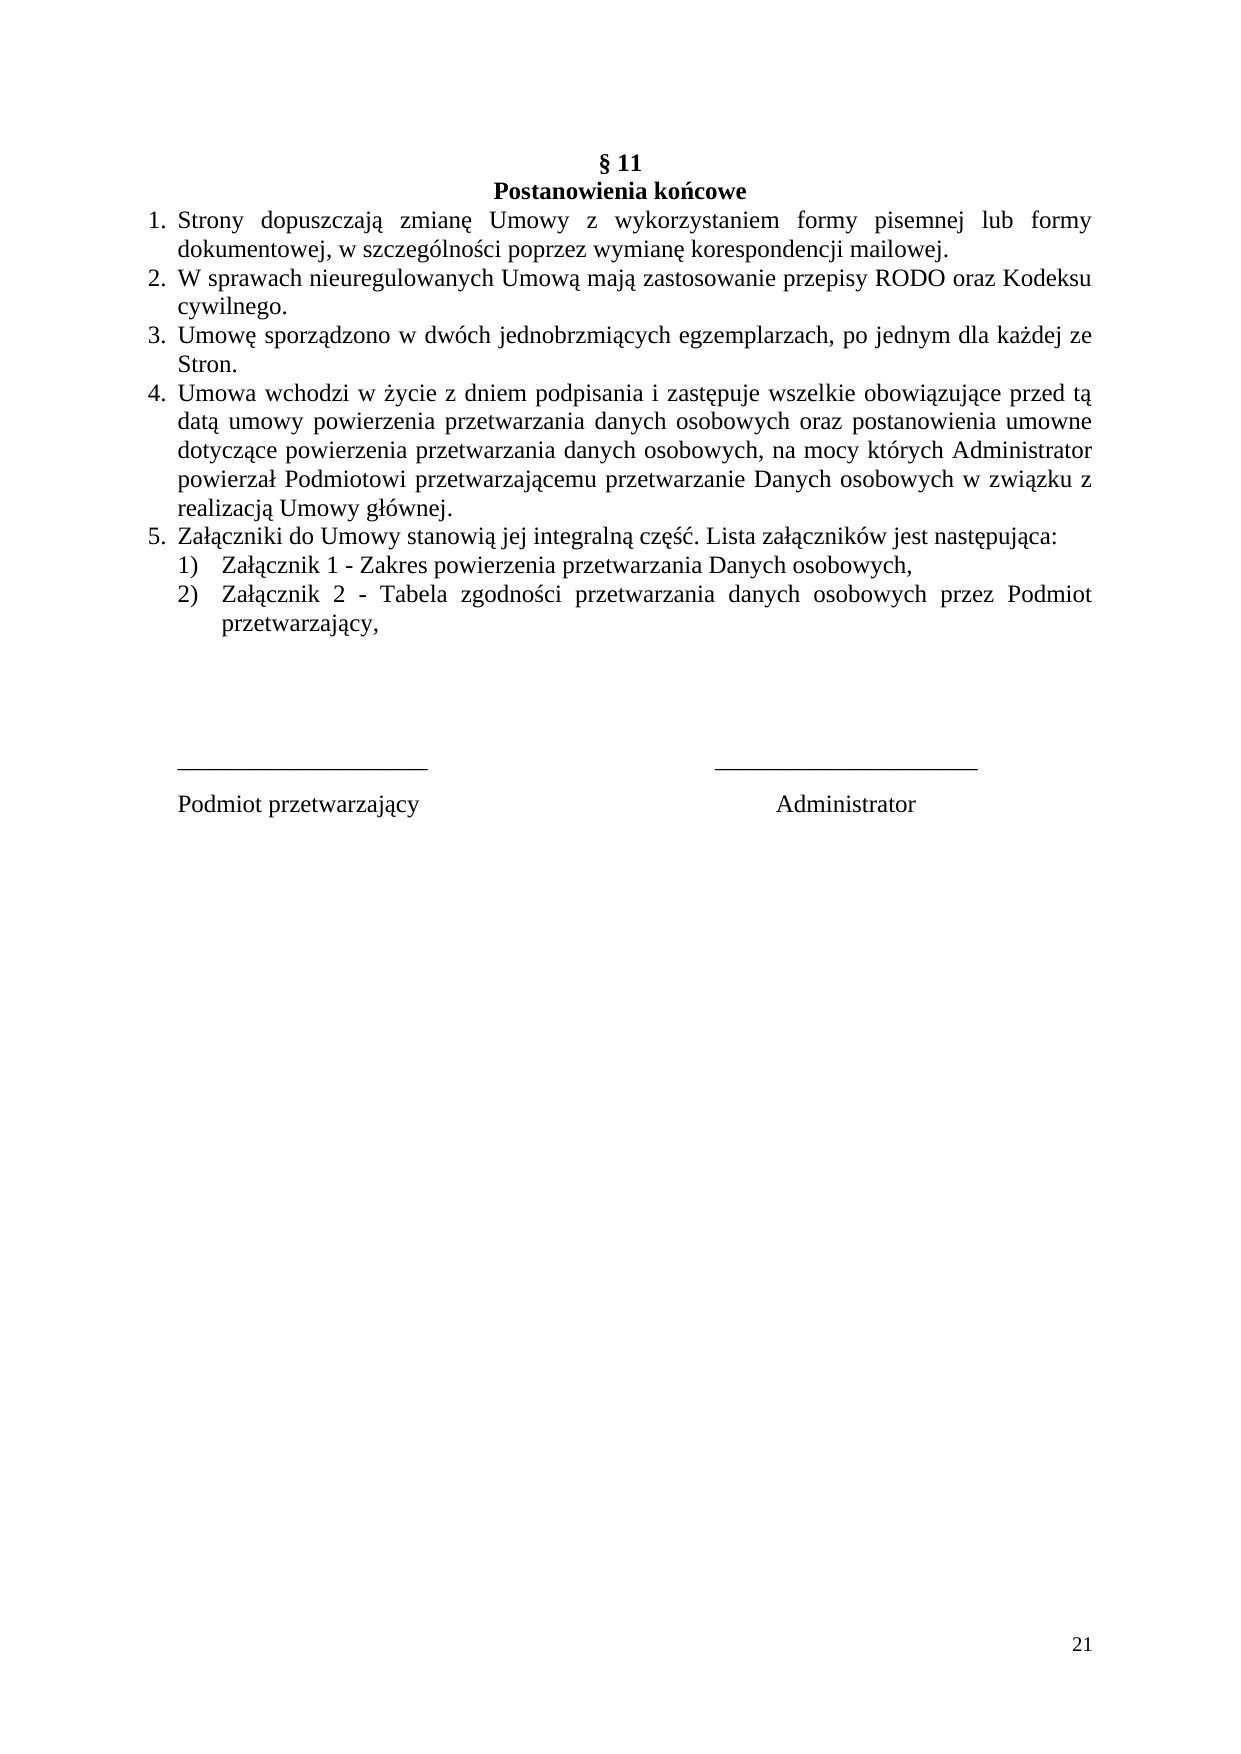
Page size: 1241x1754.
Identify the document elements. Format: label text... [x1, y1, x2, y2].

list Umowa wchodzi w życie z dniem podpisania i zastępuje wszelkie obowiązujące przed tą datą umowy powierzenia przetwarzania danych osobowych oraz postanowienia umowne dotyczące powierzenia przetwarzania danych osobowych, na mocy których Administrator powierzał Podmiotowi przetwarzającemu przetwarzanie Danych osobowych w związku z realizacją Umowy głównej. [148, 378, 1093, 521]
list Załącznik 2 - Tabela zgodności przetwarzania danych osobowych przez Podmiot przetwarzający, [177, 579, 1093, 636]
list Strony dopuszczają zmianę Umowy z wykorzystaniem formy pisemnej lub formy dokumentowej, w szczególności poprzez wymianę korespondencji mailowej. [148, 205, 1093, 263]
list Umowę sporządzono w dwóch jednobrzmiących egzemplarzach, po jednym dla każdej ze Stron. [148, 320, 1093, 378]
list Załącznik 1 - Zakres powierzenia przetwarzania Danych osobowych, [177, 550, 1093, 579]
text § 11 Postanowienia końcowe [148, 148, 1093, 205]
list W sprawach nieuregulowanych Umową mają zastosowanie przepisy RODO oraz Kodeksu cywilnego. [148, 263, 1093, 320]
text ____________________ _____________________ [177, 744, 1093, 773]
text Podmiot przetwarzający Administrator [177, 789, 1093, 818]
list Załączniki do Umowy stanowią jej integralną część. Lista załączników jest następująca: [148, 521, 1093, 550]
